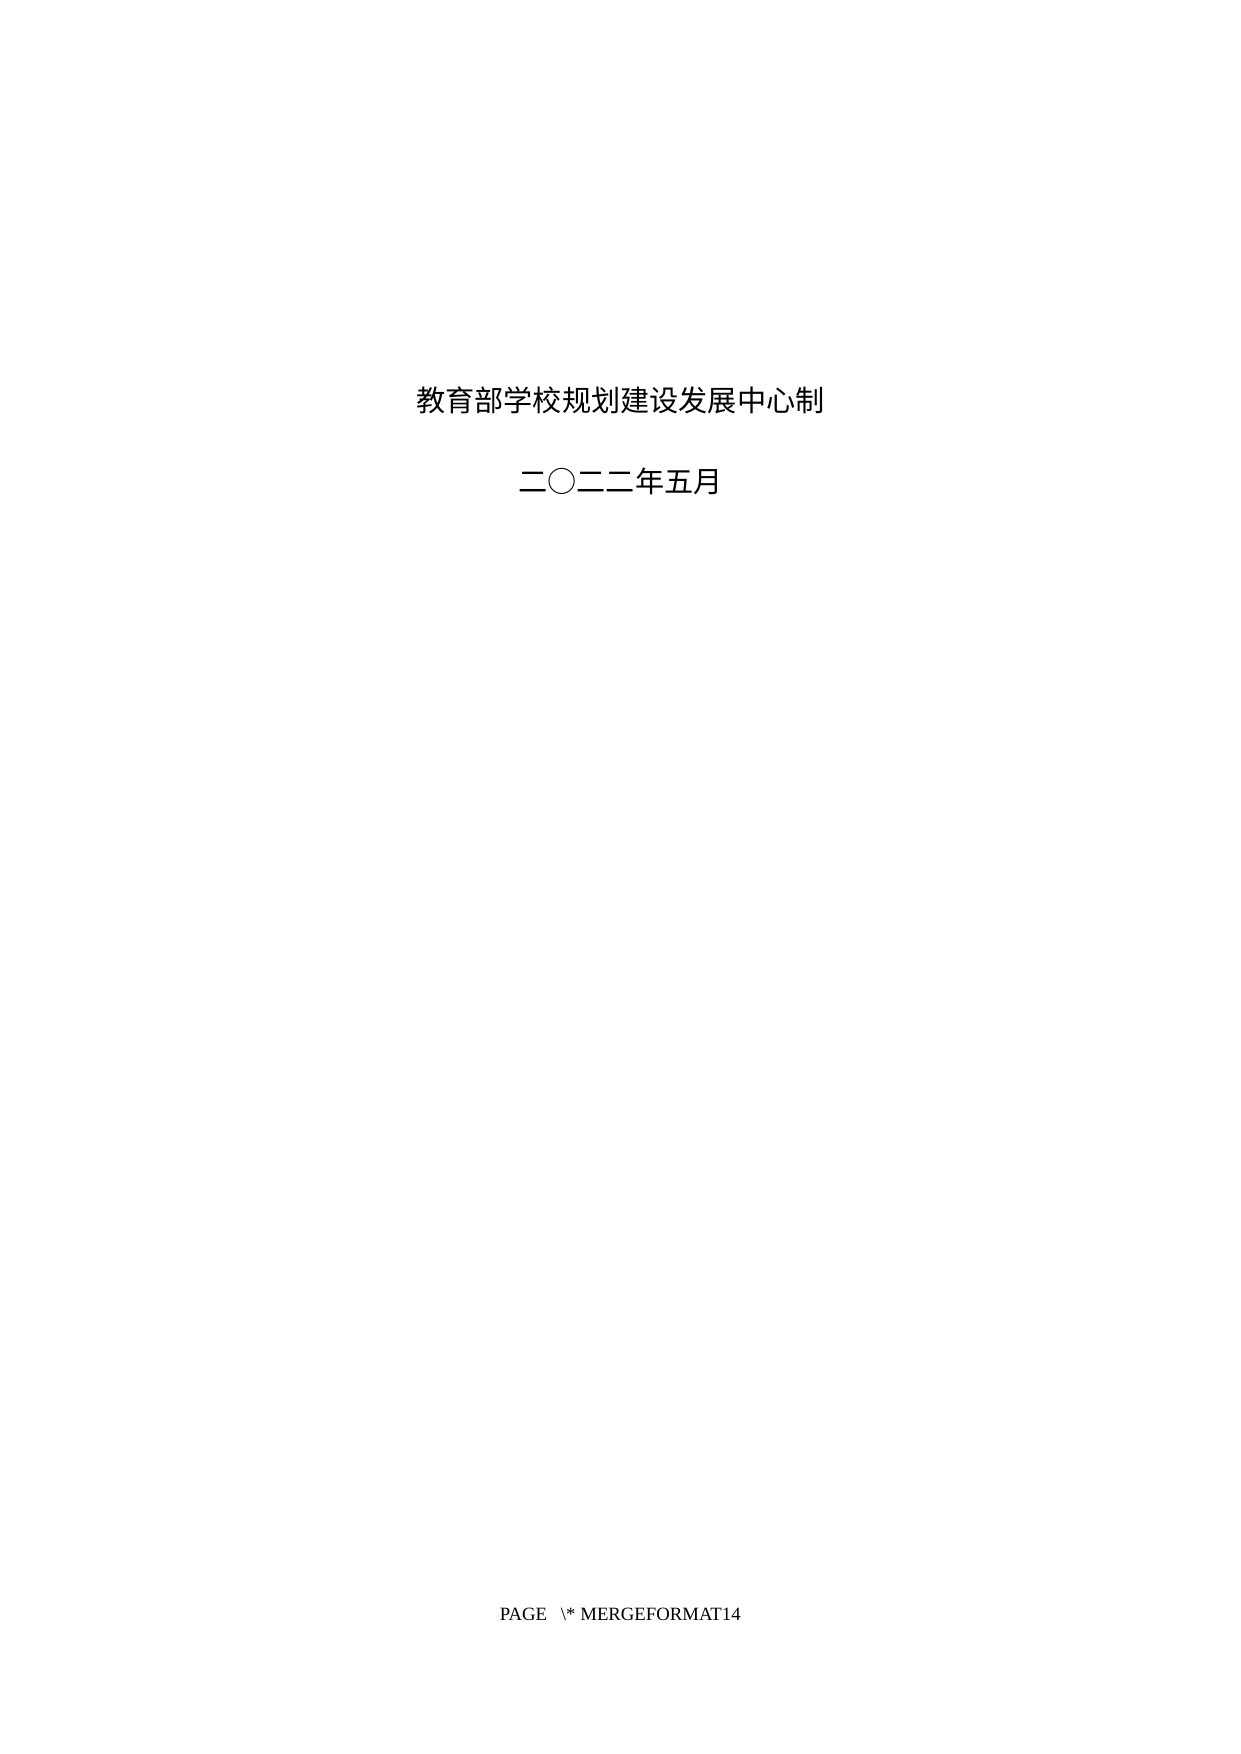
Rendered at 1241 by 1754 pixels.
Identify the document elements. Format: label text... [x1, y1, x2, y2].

text 教育部学校规划建设发展中心制 [187, 366, 1053, 431]
text 二○二二年五月 [187, 447, 1053, 512]
